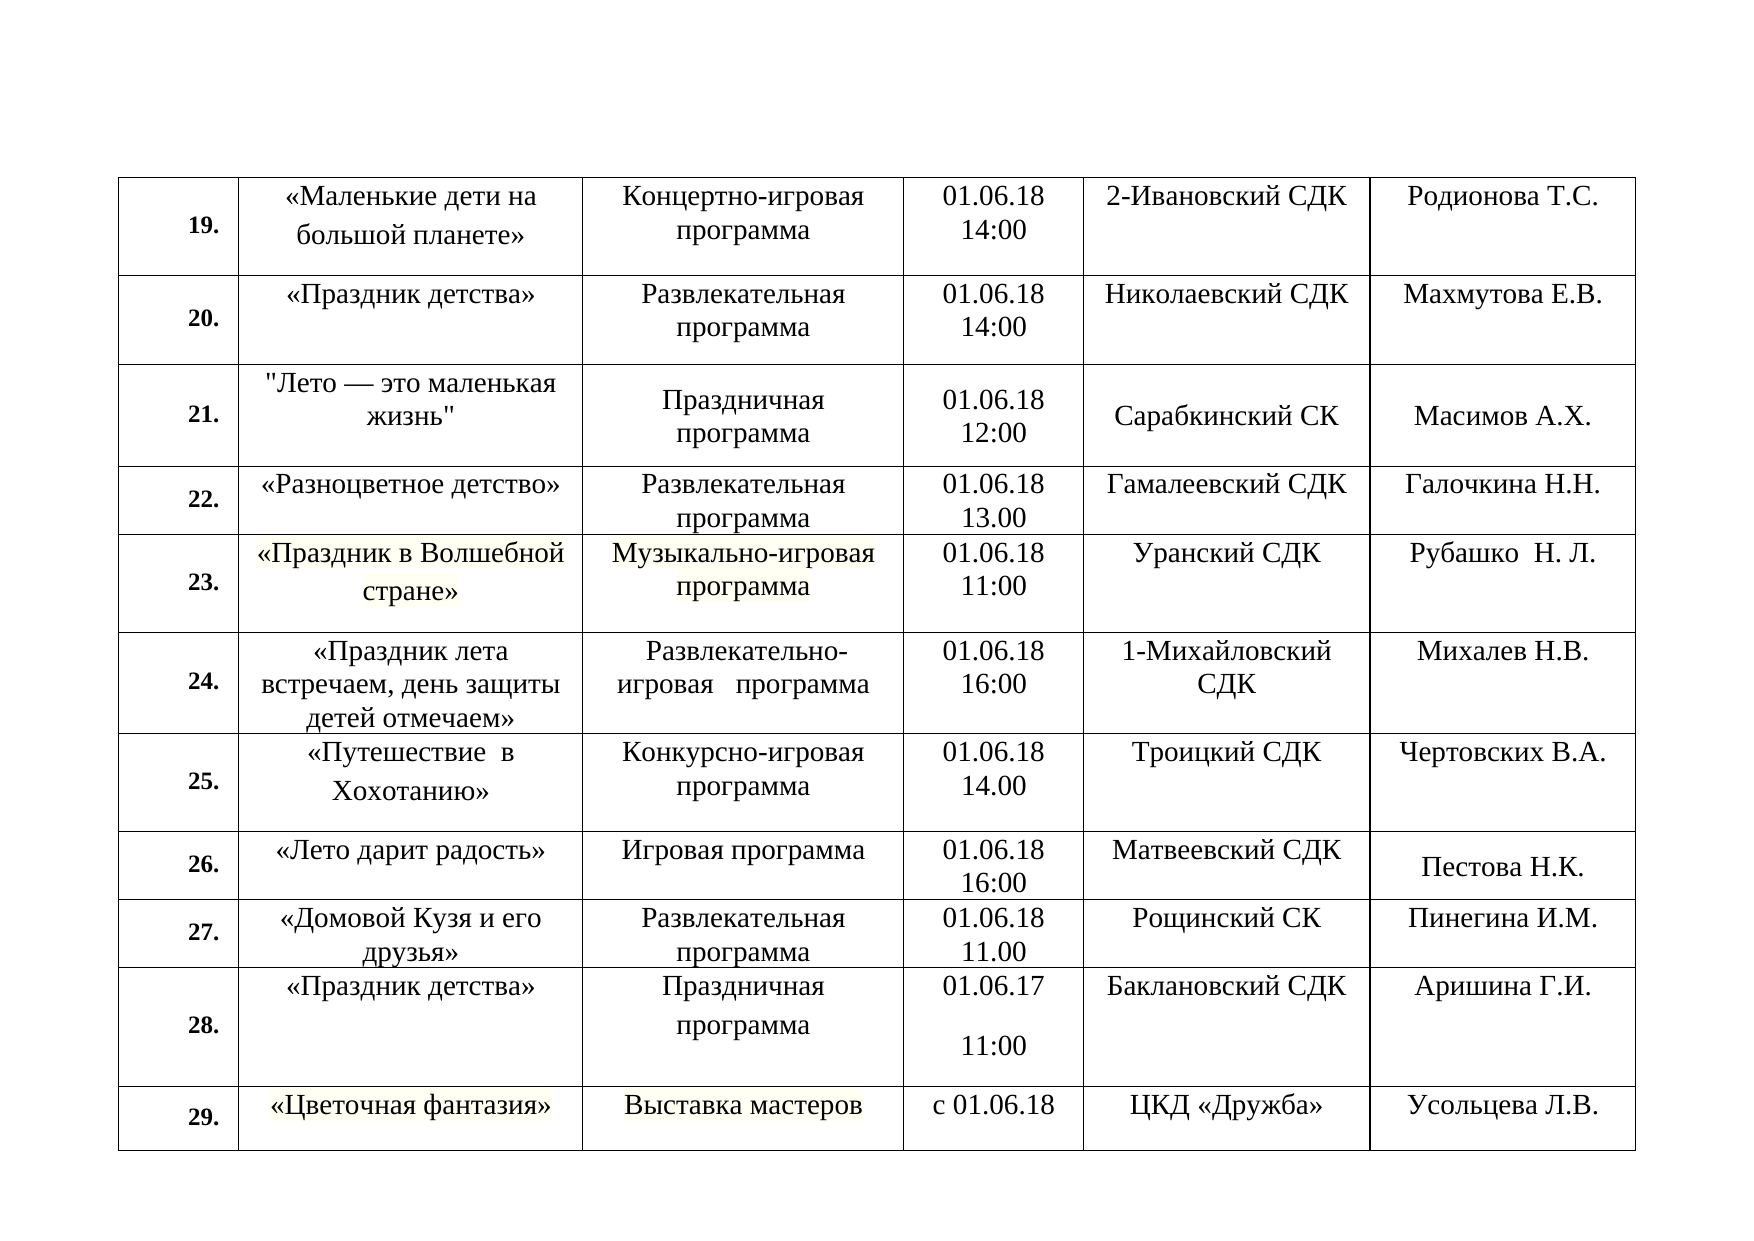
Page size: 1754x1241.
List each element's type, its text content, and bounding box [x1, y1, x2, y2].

table_cell «Путешествие в Хохотанию» [239, 734, 582, 831]
table_cell [119, 467, 238, 534]
table_cell «Праздник лета встречаем, день защиты детей отмечаем» [239, 633, 582, 733]
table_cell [239, 1087, 582, 1150]
table_cell "Лето — это маленькая жизнь" [239, 365, 582, 466]
table_cell «Праздник детства» [239, 276, 582, 364]
table_cell [119, 900, 238, 967]
table_cell 01.06.18 16:00 [904, 633, 1083, 733]
table_cell «Лето дарит радость» [239, 832, 582, 899]
table_cell «Праздник в Волшебной стране» [239, 535, 582, 632]
table_cell 2-Ивановский СДК [1084, 178, 1369, 275]
table_cell Конкурсно-игровая программа [583, 734, 903, 831]
table_cell 1-Михайловский СДК [1084, 633, 1369, 733]
table_cell Развлекательная программа [583, 900, 903, 967]
table_cell «Домовой Кузя и его друзья» [239, 900, 582, 967]
table_cell Рубашко Н. Л. [1371, 535, 1635, 632]
table_cell [119, 535, 238, 632]
table_cell 01.06.17 11:00 [904, 968, 1083, 1086]
table_cell [119, 734, 238, 831]
table_cell 01.06.18 16:00 [904, 832, 1083, 899]
table_cell Уранский СДК [1084, 535, 1369, 632]
table_cell 01.06.18 14.00 [904, 734, 1083, 831]
table_cell Развлекательно-игровая программа [583, 633, 903, 733]
table_cell Сарабкинский СК [1084, 365, 1369, 466]
table_cell Чертовских В.А. [1371, 734, 1635, 831]
table_cell [119, 968, 238, 1086]
table_cell [119, 633, 238, 733]
table_cell 01.06.18 12:00 [904, 365, 1083, 466]
table_cell Аришина Г.И. [1371, 968, 1635, 1086]
table_cell Праздничная программа [583, 365, 903, 466]
table_cell Развлекательная программа [583, 467, 903, 534]
table_cell [119, 365, 238, 466]
table_cell Усольцева Л.В. [1371, 1087, 1635, 1150]
table_cell Развлекательная программа [583, 276, 903, 364]
table_cell Михалев Н.В. [1371, 633, 1635, 733]
table_cell Галочкина Н.Н. [1371, 467, 1635, 534]
table_cell Праздничная программа [583, 968, 903, 1086]
table_cell Игровая программа [583, 832, 903, 899]
table_cell 01.06.18 14:00 [904, 178, 1083, 275]
table_cell 01.06.18 13.00 [904, 467, 1083, 534]
table_cell 01.06.18 14:00 [904, 276, 1083, 364]
table_cell Троицкий СДК [1084, 734, 1369, 831]
table_cell Матвеевский СДК [1084, 832, 1369, 899]
table_cell 01.06.18 11.00 [904, 900, 1083, 967]
table_cell Музыкально-игровая программа [583, 535, 903, 632]
table_cell Масимов А.Х. [1371, 365, 1635, 466]
table_cell «Маленькие дети на большой планете» [239, 178, 582, 275]
table_cell 01.06.18 11:00 [904, 535, 1083, 632]
table_cell Выставка мастеров ДПИ «Шёлковая гармония» [583, 1087, 903, 1150]
table_cell Николаевский СДК [1084, 276, 1369, 364]
table_cell [119, 178, 238, 275]
table_cell «Разноцветное детство» [239, 467, 582, 534]
table_cell Пестова Н.К. [1371, 832, 1635, 899]
table_cell [119, 832, 238, 899]
table_cell Баклановский СДК [1084, 968, 1369, 1086]
table_cell Пинегина И.М. [1371, 900, 1635, 967]
table_cell Махмутова Е.В. [1371, 276, 1635, 364]
table_cell [119, 1087, 238, 1150]
table_cell [119, 276, 238, 364]
table_cell Гамалеевский СДК [1084, 467, 1369, 534]
table_cell Рощинский СК [1084, 900, 1369, 967]
table_cell ЦКД «Дружба» [1084, 1087, 1369, 1150]
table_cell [904, 1087, 1083, 1150]
table_cell Концертно-игровая программа [583, 178, 903, 275]
table_cell «Праздник детства» [239, 968, 582, 1086]
table_cell Родионова Т.С. [1371, 178, 1635, 275]
